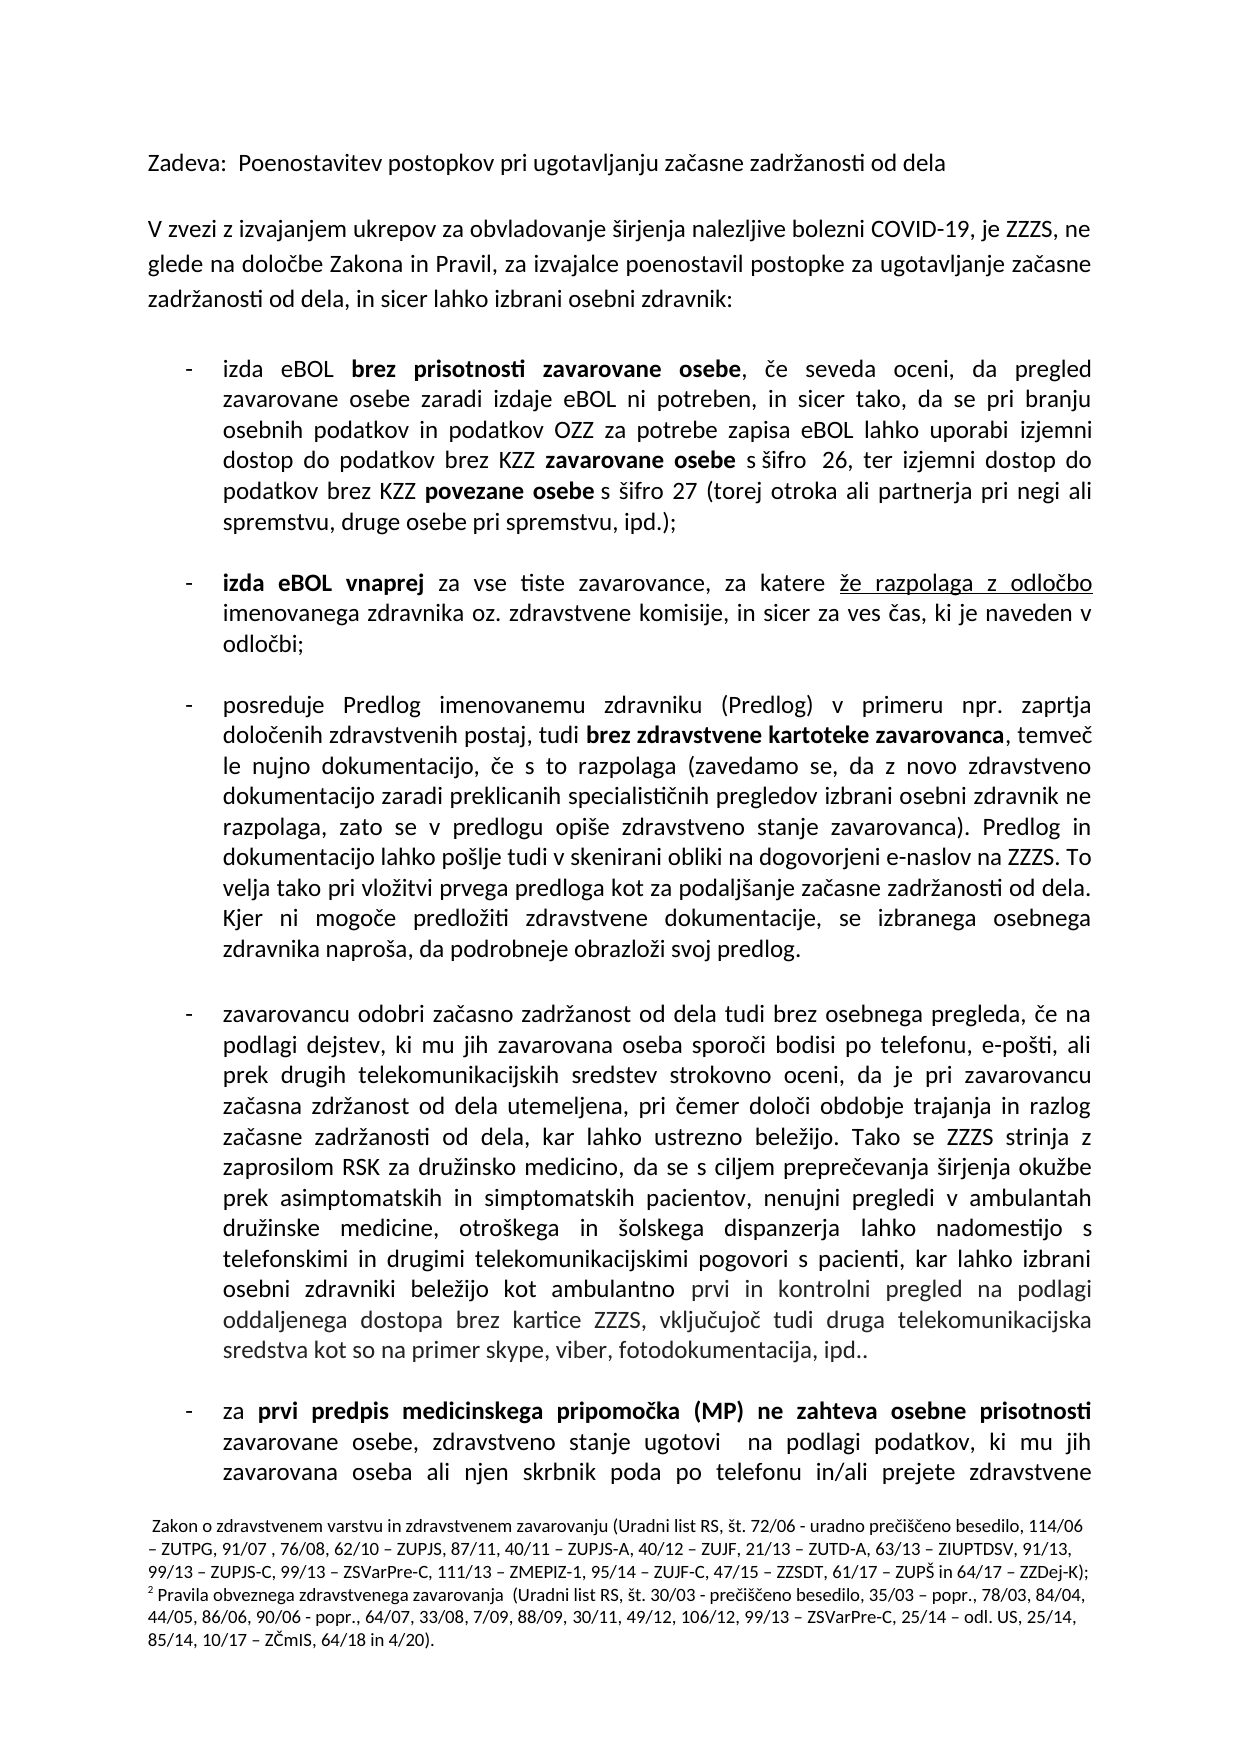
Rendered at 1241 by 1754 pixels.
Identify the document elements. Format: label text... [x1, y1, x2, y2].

list izda eBOL vnaprej za vse tiste zavarovance, za katere že razpolaga z odločbo imenovanega zdravnika oz. zdravstvene komisije, in sicer za ves čas, ki je naveden v odločbi; [185, 567, 1093, 658]
list izda eBOL brez prisotnosti zavarovane osebe, če seveda oceni, da pregled zavarovane osebe zaradi izdaje eBOL ni potreben, in sicer tako, da se pri branju osebnih podatkov in podatkov OZZ za potrebe zapisa eBOL lahko uporabi izjemni dostop do podatkov brez KZZ zavarovane osebe s šifro 26, ter izjemni dostop do podatkov brez KZZ povezane osebe s šifro 27 (torej otroka ali partnerja pri negi ali spremstvu, druge osebe pri spremstvu, ipd.); [185, 353, 1093, 536]
text V zvezi z izvajanjem ukrepov za obvladovanje širjenja nalezljive bolezni COVID-19, je ZZZS, ne glede na določbe Zakona in Pravil, za izvajalce poenostavil postopke za ugotavljanje začasne zadržanosti od dela, in sicer lahko izbrani osebni zdravnik: [148, 213, 1093, 314]
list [185, 1395, 1093, 1487]
text Zadeva: Poenostavitev postopkov pri ugotavljanju začasne zadržanosti od dela [148, 148, 1093, 178]
list posreduje Predlog imenovanemu zdravniku (Predlog) v primeru npr. zaprtja določenih zdravstvenih postaj, tudi brez zdravstvene kartoteke zavarovanca, temveč le nujno dokumentacijo, če s to razpolaga (zavedamo se, da z novo zdravstveno dokumentacijo zaradi preklicanih specialističnih pregledov izbrani osebni zdravnik ne razpolaga, zato se v predlogu opiše zdravstveno stanje zavarovanca). Predlog in dokumentacijo lahko pošlje tudi v skenirani obliki na dogovorjeni e-naslov na ZZZS. To velja tako pri vložitvi prvega predloga kot za podaljšanje začasne zadržanosti od dela. Kjer ni mogoče predložiti zdravstvene dokumentacije, se izbranega osebnega zdravnika naproša, da podrobneje obrazloži svoj predlog. [185, 689, 1093, 963]
list zavarovancu odobri začasno zadržanost od dela tudi brez osebnega pregleda, če na podlagi dejstev, ki mu jih zavarovana oseba sporoči bodisi po telefonu, e-pošti, ali prek drugih telekomunikacijskih sredstev strokovno oceni, da je pri zavarovancu začasna zdržanost od dela utemeljena, pri čemer določi obdobje trajanja in razlog začasne zadržanosti od dela, kar lahko ustrezno beležijo. Tako se ZZZS strinja z zaprosilom RSK za družinsko medicino, da se s ciljem preprečevanja širjenja okužbe prek asimptomatskih in simptomatskih pacientov, nenujni pregledi v ambulantah družinske medicine, otroškega in šolskega dispanzerja lahko nadomestijo s telefonskimi in drugimi telekomunikacijskimi pogovori s pacienti, kar lahko izbrani osebni zdravniki beležijo kot ambulantno prvi in kontrolni pregled na podlagi oddaljenega dostopa brez kartice ZZZS, vključujoč tudi druga telekomunikacijska sredstva kot so na primer skype, viber, fotodokumentacija, ipd.. [185, 998, 1093, 1365]
